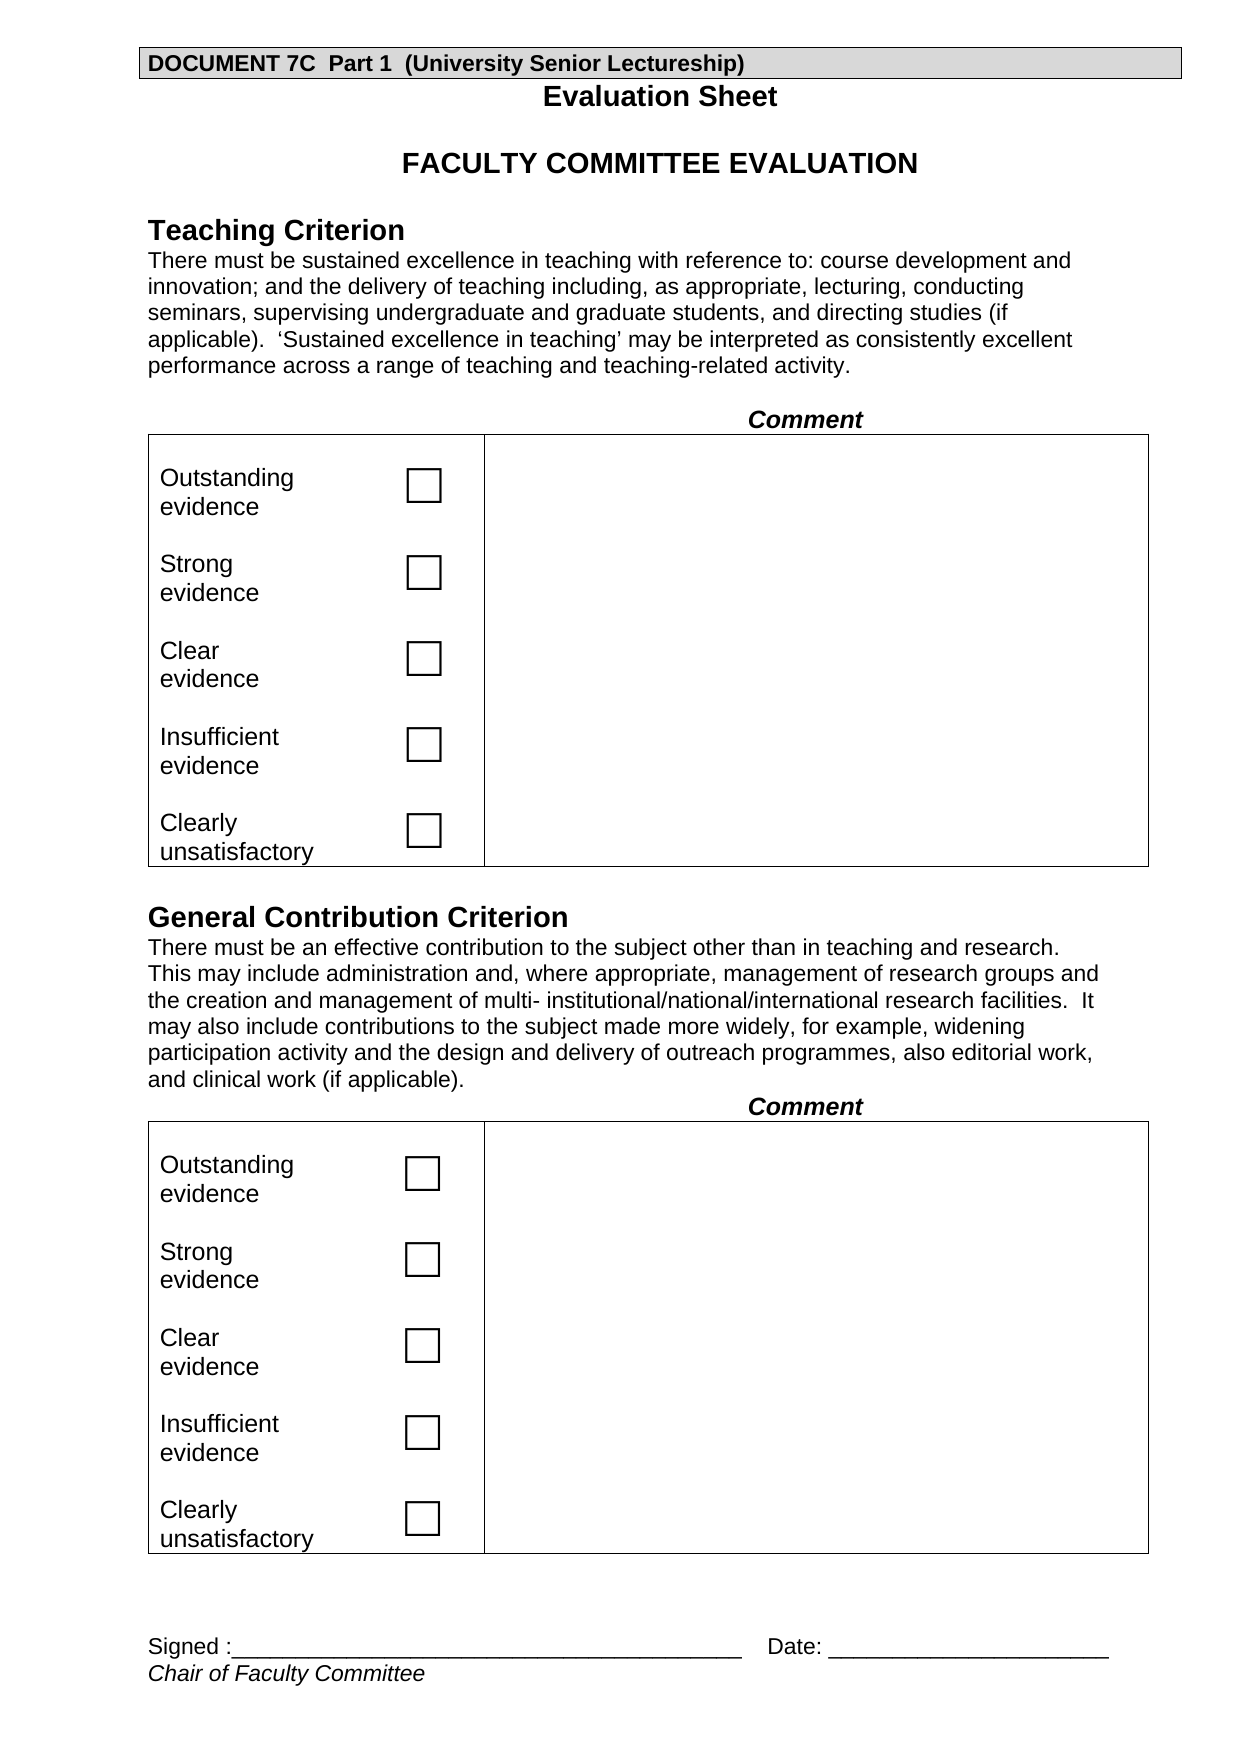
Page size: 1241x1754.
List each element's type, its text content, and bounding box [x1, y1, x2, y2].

table_header Outstanding evidence Strong evidence Clear evidence Insufficient evidence Clearly unsatisfactory [149, 1122, 484, 1553]
table_header [485, 1122, 1148, 1553]
text There must be an effective contribution to the subject other than in teaching and research. This may include administration and, where appropriate, management of research groups and the creation and management of multi- institutional/national/international research facilities. It may also include contributions to the subject made more widely, for example, widening participation activity and the design and delivery of outreach programmes, also editorial work, and clinical work (if applicable). [148, 934, 1107, 1092]
subtitle Comment [148, 1092, 1172, 1121]
subtitle Teaching Criterion [148, 213, 1107, 247]
text There must be sustained excellence in teaching with reference to: course development and innovation; and the delivery of teaching including, as appropriate, lecturing, conducting seminars, supervising undergraduate and graduate students, and directing studies (if applicable). ‘Sustained excellence in teaching’ may be interpreted as consistently excellent performance across a range of teaching and teaching-related activity. [148, 247, 1107, 378]
text Signed :________________________________________ Date: ______________________ [148, 1633, 1122, 1659]
subtitle General Contribution Criterion [148, 900, 1107, 934]
text Chair of Faculty Committee [148, 1659, 1107, 1686]
table_header [485, 435, 1148, 866]
subtitle Comment [148, 405, 1172, 433]
table_header Outstanding evidence Strong evidence Clear evidence Insufficient evidence Clearly unsatisfactory [149, 435, 484, 866]
subtitle FACULTY COMMITTEE EVALUATION [148, 146, 1172, 179]
